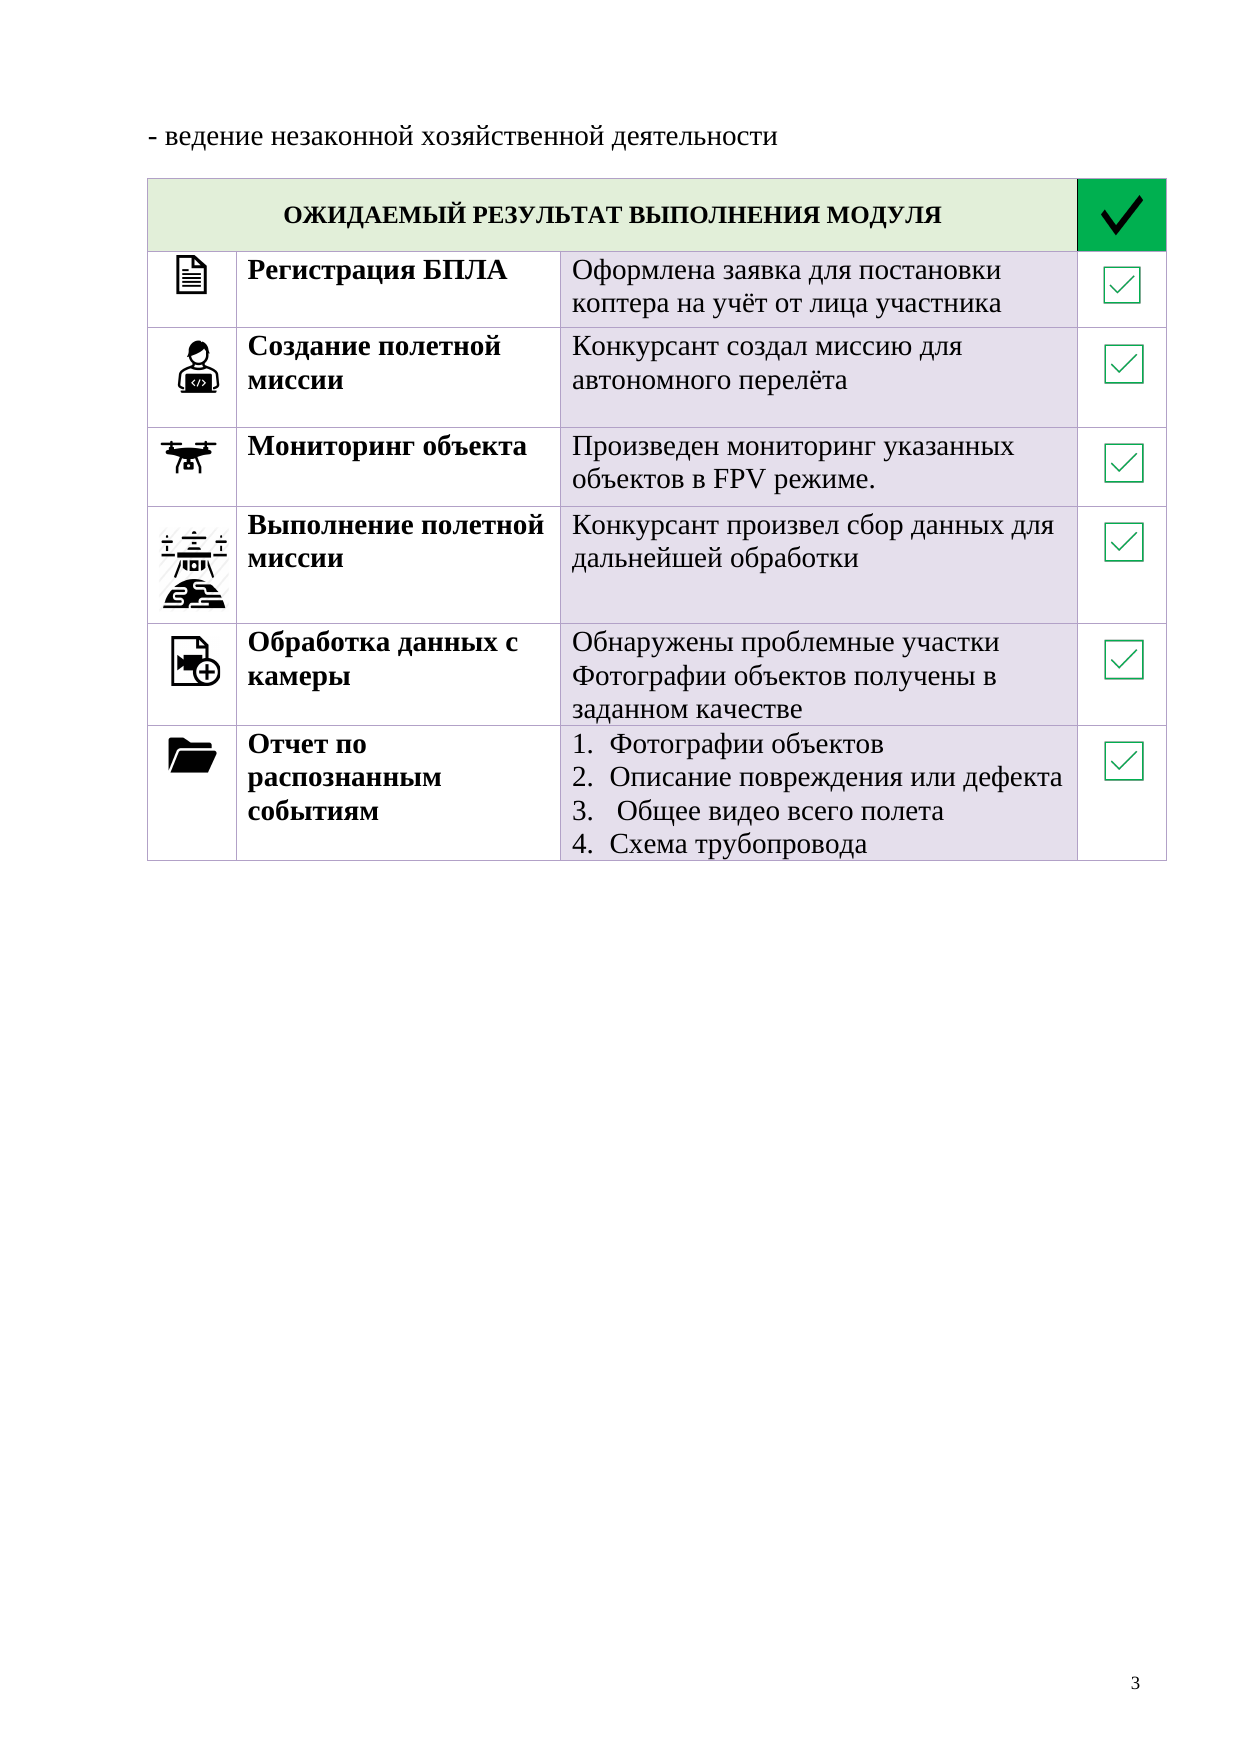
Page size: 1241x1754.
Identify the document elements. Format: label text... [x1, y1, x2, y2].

table_cell [148, 252, 236, 327]
table_header [1078, 179, 1166, 251]
picture [158, 427, 218, 487]
table_cell [1078, 624, 1166, 725]
picture [163, 725, 222, 785]
picture [168, 251, 215, 298]
table_cell [1078, 328, 1166, 427]
picture [1088, 725, 1160, 797]
picture [158, 527, 230, 612]
table_cell [1078, 428, 1166, 506]
table_cell [148, 507, 236, 623]
picture [1088, 507, 1160, 578]
picture [1088, 328, 1160, 400]
text - ведение незаконной хозяйственной деятельности [148, 118, 1152, 152]
table_cell Регистрация БПЛА [237, 252, 560, 327]
picture [1088, 251, 1156, 319]
table_cell Отчет по распознанным событиям [237, 726, 560, 860]
table_cell [148, 328, 236, 427]
table_cell [1078, 726, 1166, 860]
picture [169, 336, 228, 394]
table_cell [148, 726, 236, 860]
table_cell [148, 428, 236, 506]
picture [1100, 185, 1144, 245]
picture [1088, 427, 1160, 499]
table_cell [1078, 507, 1166, 623]
table_cell [148, 624, 236, 725]
table_cell Создание полетной миссии [237, 328, 560, 427]
table_cell Обработка данных с камеры [237, 624, 560, 725]
table_cell Обнаружены проблемные участки Фотографии объектов получены в заданном качестве [561, 624, 1077, 725]
table_cell Конкурсант произвел сбор данных для дальнейшей обработки [561, 507, 1077, 623]
table_cell Произведен мониторинг указанных объектов в FPV режиме. [561, 428, 1077, 506]
table_header ОЖИДАЕМЫЙ РЕЗУЛЬТАТ ВЫПОЛНЕНИЯ МОДУЛЯ [148, 179, 1077, 251]
table_cell Выполнение полетной миссии [237, 507, 560, 623]
table_cell Конкурсант создал миссию для автономного перелёта [561, 328, 1077, 427]
table_cell Мониторинг объекта [237, 428, 560, 506]
table_cell [1078, 252, 1166, 327]
table_cell Оформлена заявка для постановки коптера на учёт от лица участника [561, 252, 1077, 327]
picture [171, 636, 221, 686]
picture [1088, 624, 1160, 696]
table_cell Фотографии объектов Описание повреждения или дефекта Общее видео всего полета Схема трубопровода [561, 726, 1077, 860]
